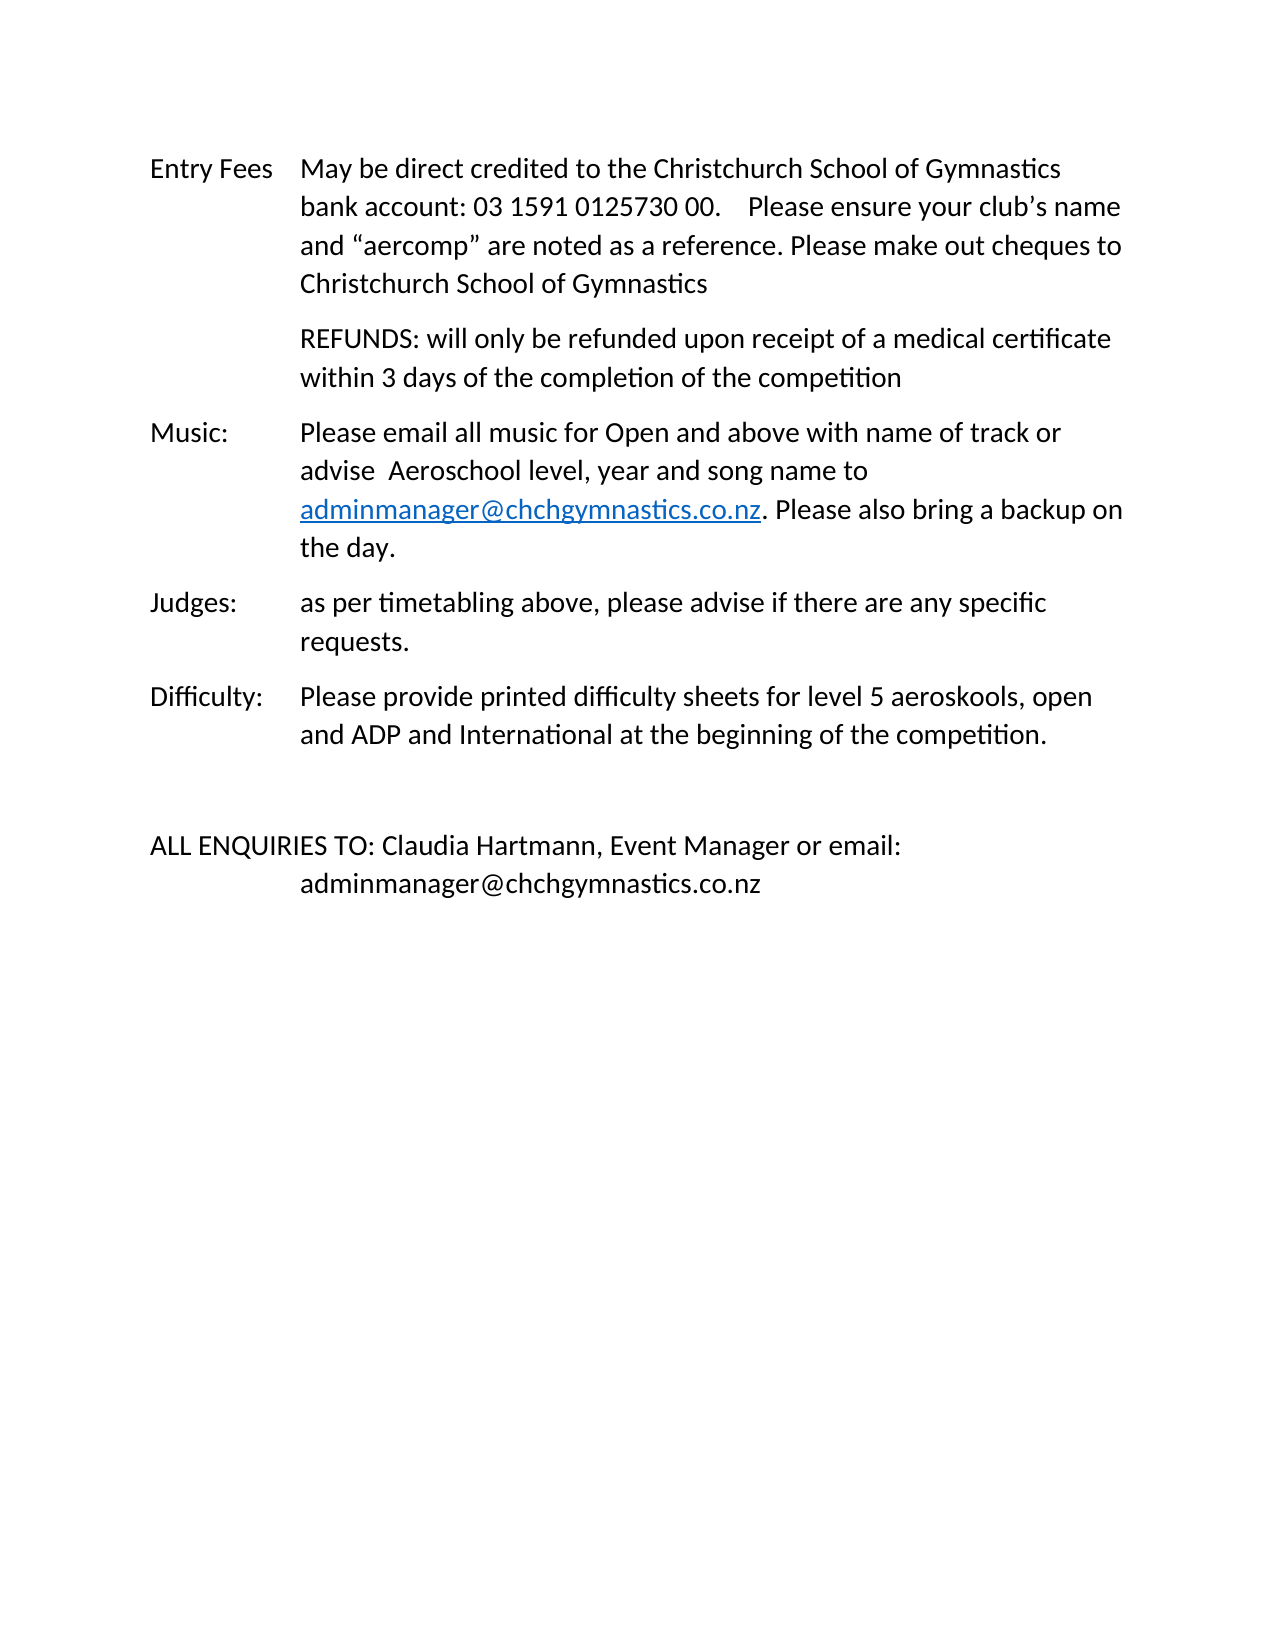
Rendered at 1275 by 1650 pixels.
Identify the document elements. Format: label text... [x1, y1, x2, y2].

text Entry Fees May be direct credited to the Christchurch School of Gymnastics bank account: 03 1591 0125730 00. Please ensure your club’s name and “aercomp” are noted as a reference. Please make out cheques to Christchurch School of Gymnastics [150, 150, 1125, 301]
text ALL ENQUIRIES TO: Claudia Hartmann, Event Manager or email: adminmanager@chchgymnastics.co.nz [150, 827, 1125, 901]
text REFUNDS: will only be refunded upon receipt of a medical certificate within 3 days of the completion of the competition [150, 320, 1125, 394]
text Judges: as per timetabling above, please advise if there are any specific requests. [150, 584, 1125, 658]
text Music: Please email all music for Open and above with name of track or advise Aeroschool level, year and song name to adminmanager@chchgymnastics.co.nz. Please also bring a backup on the day. [150, 414, 1125, 565]
text Difficulty: Please provide printed difficulty sheets for level 5 aeroskools, open and ADP and International at the beginning of the competition. [150, 678, 1125, 752]
